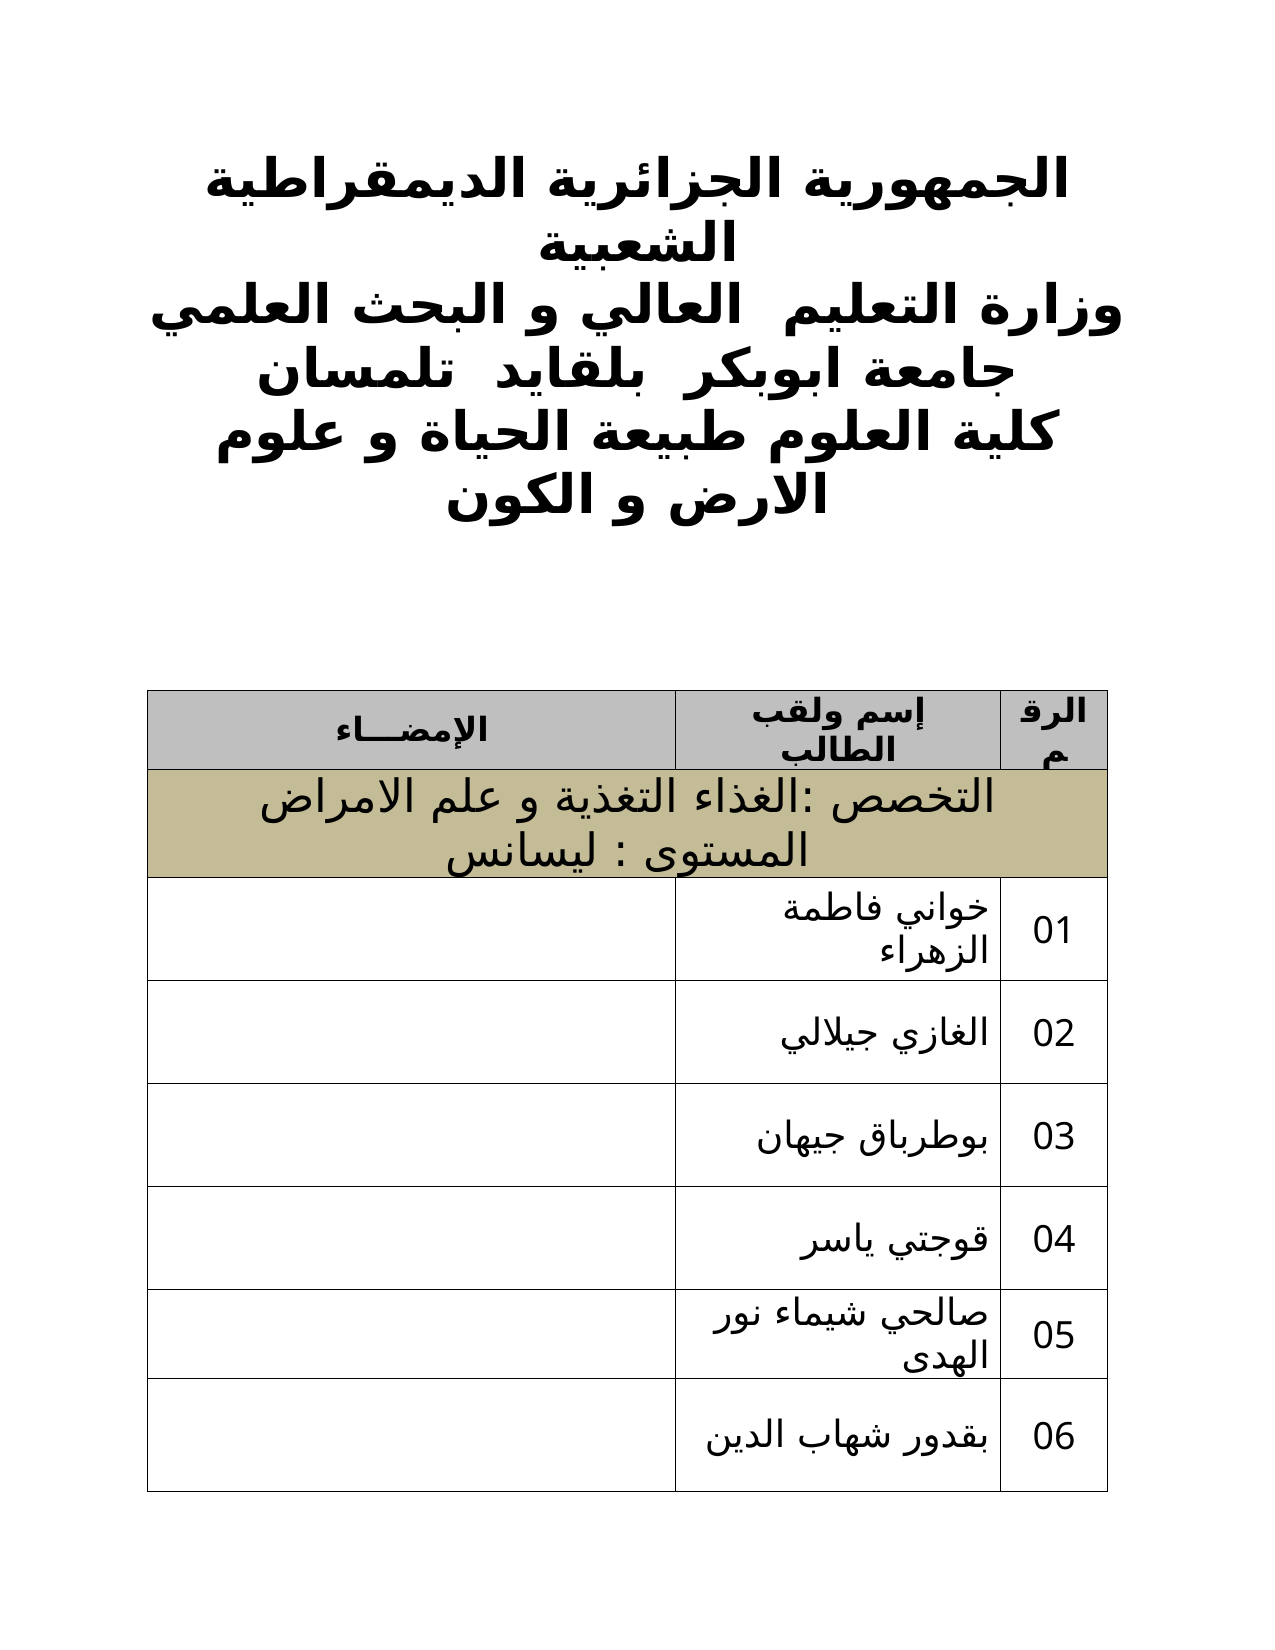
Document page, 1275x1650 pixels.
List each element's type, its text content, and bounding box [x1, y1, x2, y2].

table_cell 05 [1001, 1290, 1107, 1378]
table_cell [148, 878, 675, 980]
table_cell [148, 981, 675, 1083]
table_cell التخصص :الغذاء التغذية و علم الامراض المستوى : ليسانس [148, 770, 1107, 877]
table_cell [148, 1379, 675, 1491]
text كلية العلوم طبيعة الحياة و علوم الارض و الكون [148, 400, 1127, 526]
table_cell [148, 1290, 675, 1378]
table_header إسم ولقب الطالب [676, 691, 1000, 769]
table_cell بقدور شهاب الدين [676, 1379, 1000, 1491]
text جامعة ابوبكر بلقايد تلمسان [148, 337, 1127, 400]
text الجمهورية الجزائرية الديمقراطية الشعبية [148, 148, 1127, 274]
table_header الرقم [1001, 691, 1107, 769]
table_cell 01 [1001, 878, 1107, 980]
table_cell 03 [1001, 1084, 1107, 1186]
table_cell [148, 1187, 675, 1289]
table_cell 06 [1001, 1379, 1107, 1491]
table_cell خواني فاطمة الزهراء [676, 878, 1000, 980]
table_cell الغازي جيلالي [676, 981, 1000, 1083]
table_cell 02 [1001, 981, 1107, 1083]
text وزارة التعليم العالي و البحث العلمي [148, 274, 1127, 337]
table_cell 04 [1001, 1187, 1107, 1289]
table_cell قوجتي ياسر [676, 1187, 1000, 1289]
table_cell صالحي شيماء نور الهدى [676, 1290, 1000, 1378]
table_cell [148, 1084, 675, 1186]
table_header الإمضـــاء [148, 691, 675, 769]
table_cell بوطرباق جيهان [676, 1084, 1000, 1186]
